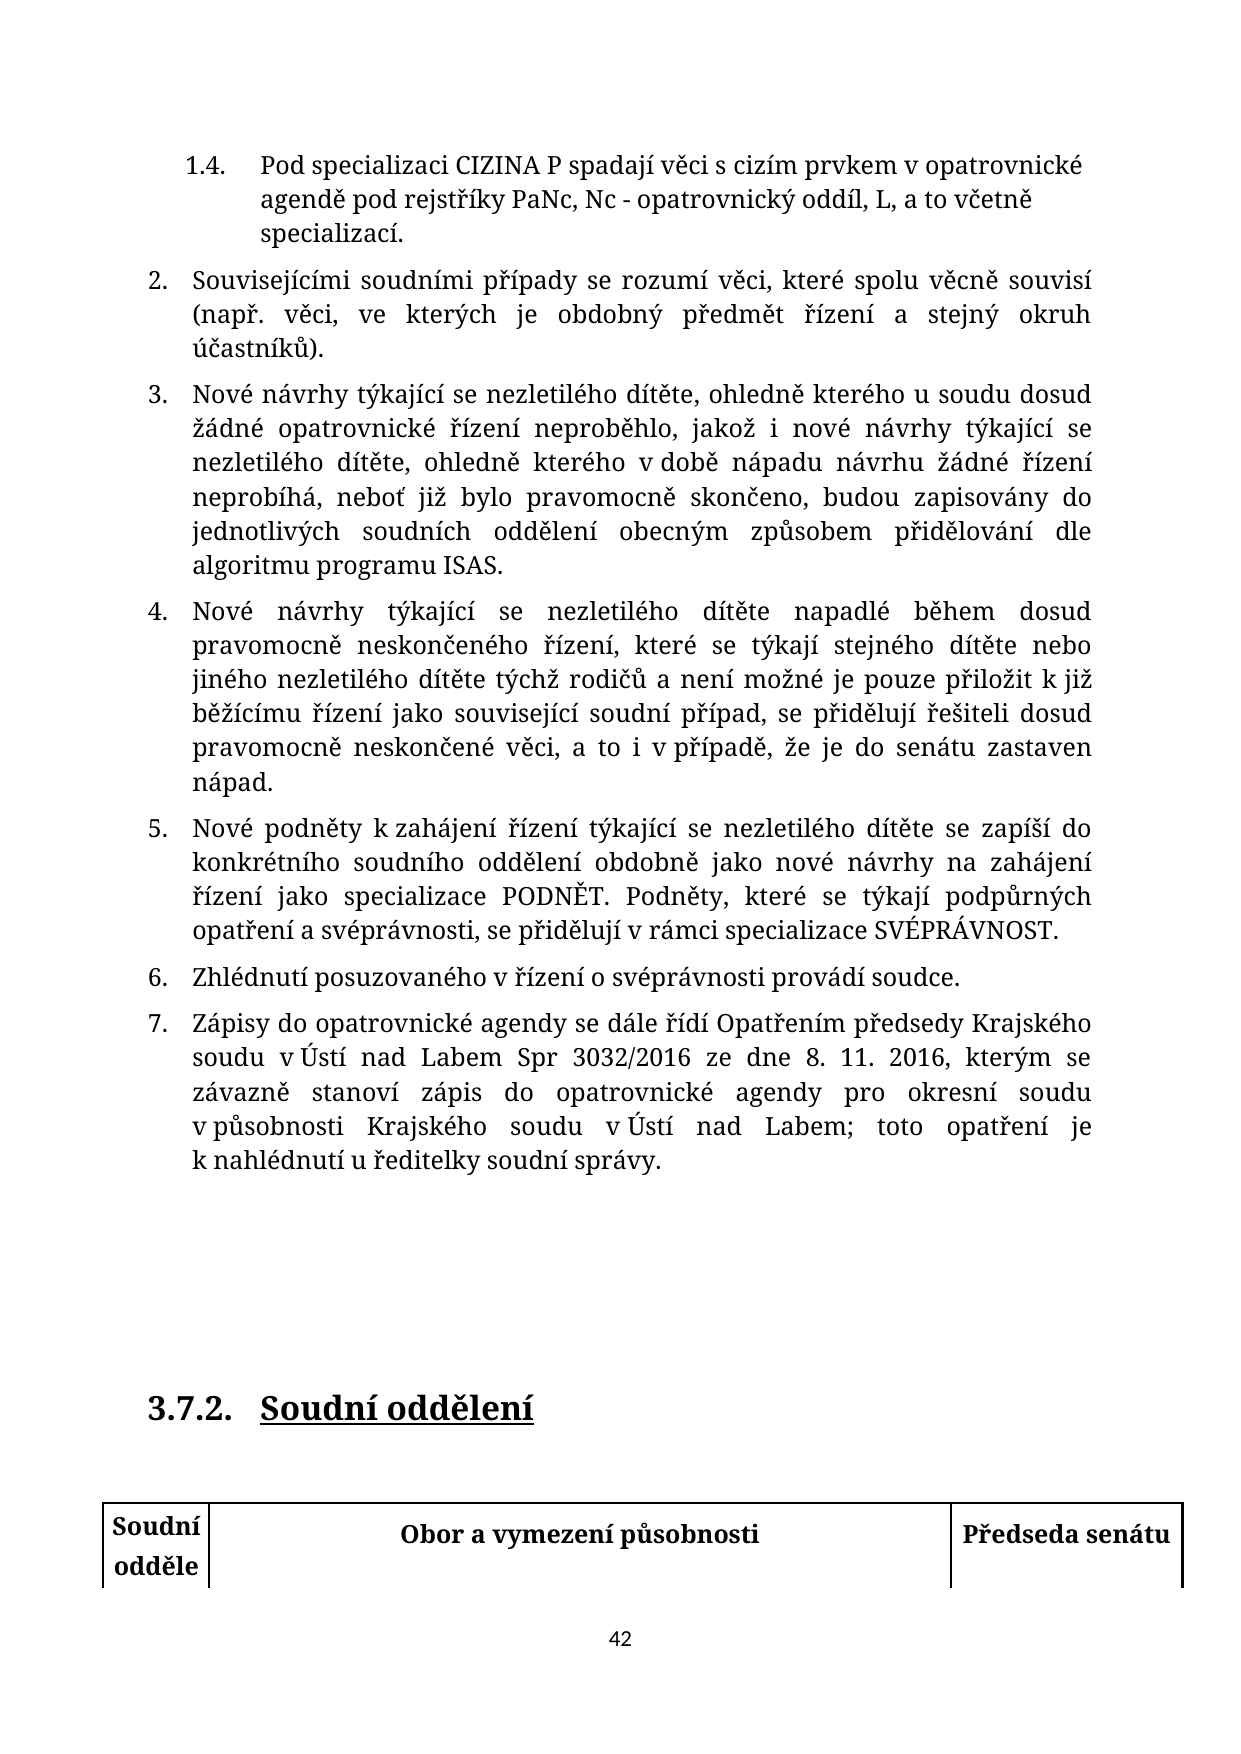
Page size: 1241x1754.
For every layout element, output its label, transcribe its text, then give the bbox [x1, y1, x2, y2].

list Pod specializaci CIZINA P spadají věci s cizím prvkem v opatrovnické agendě pod rejstříky PaNc, Nc - opatrovnický oddíl, L, a to včetně specializací. [185, 148, 1093, 250]
list Zhlédnutí posuzovaného v řízení o svéprávnosti provádí soudce. [148, 959, 1093, 993]
list Souvisejícími soudními případy se rozumí věci, které spolu věcně souvisí (např. věci, ve kterých je obdobný předmět řízení a stejný okruh účastníků). [148, 262, 1093, 364]
list Soudní oddělení [148, 1385, 1093, 1430]
list Zápisy do opatrovnické agendy se dále řídí Opatřením předsedy Krajského soudu v Ústí nad Labem Spr 3032/2016 ze dne 8. 11. 2016, kterým se závazně stanoví zápis do opatrovnické agendy pro okresní soudu v působnosti Krajského soudu v Ústí nad Labem; toto opatření je k nahlédnutí u ředitelky soudní správy. [148, 1006, 1093, 1176]
list Nové podněty k zahájení řízení týkající se nezletilého dítěte se zapíší do konkrétního soudního oddělení obdobně jako nové návrhy na zahájení řízení jako specializace PODNĚT. Podněty, které se týkají podpůrných opatření a svéprávnosti, se přidělují v rámci specializace SVÉPRÁVNOST. [148, 811, 1093, 947]
list Nové návrhy týkající se nezletilého dítěte napadlé během dosud pravomocně neskončeného řízení, které se týkají stejného dítěte nebo jiného nezletilého dítěte týchž rodičů a není možné je pouze přiložit k již běžícímu řízení jako související soudní případ, se přidělují řešiteli dosud pravomocně neskončené věci, a to i v případě, že je do senátu zastaven nápad. [148, 594, 1093, 798]
list Nové návrhy týkající se nezletilého dítěte, ohledně kterého u soudu dosud žádné opatrovnické řízení neproběhlo, jakož i nové návrhy týkající se nezletilého dítěte, ohledně kterého v době nápadu návrhu žádné řízení neprobíhá, neboť již bylo pravomocně skončeno, budou zapisovány do jednotlivých soudních oddělení obecným způsobem přidělování dle algoritmu programu ISAS. [148, 377, 1093, 581]
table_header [952, 1504, 1181, 1588]
table_header Soudní oddělení [104, 1504, 208, 1588]
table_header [210, 1504, 950, 1588]
